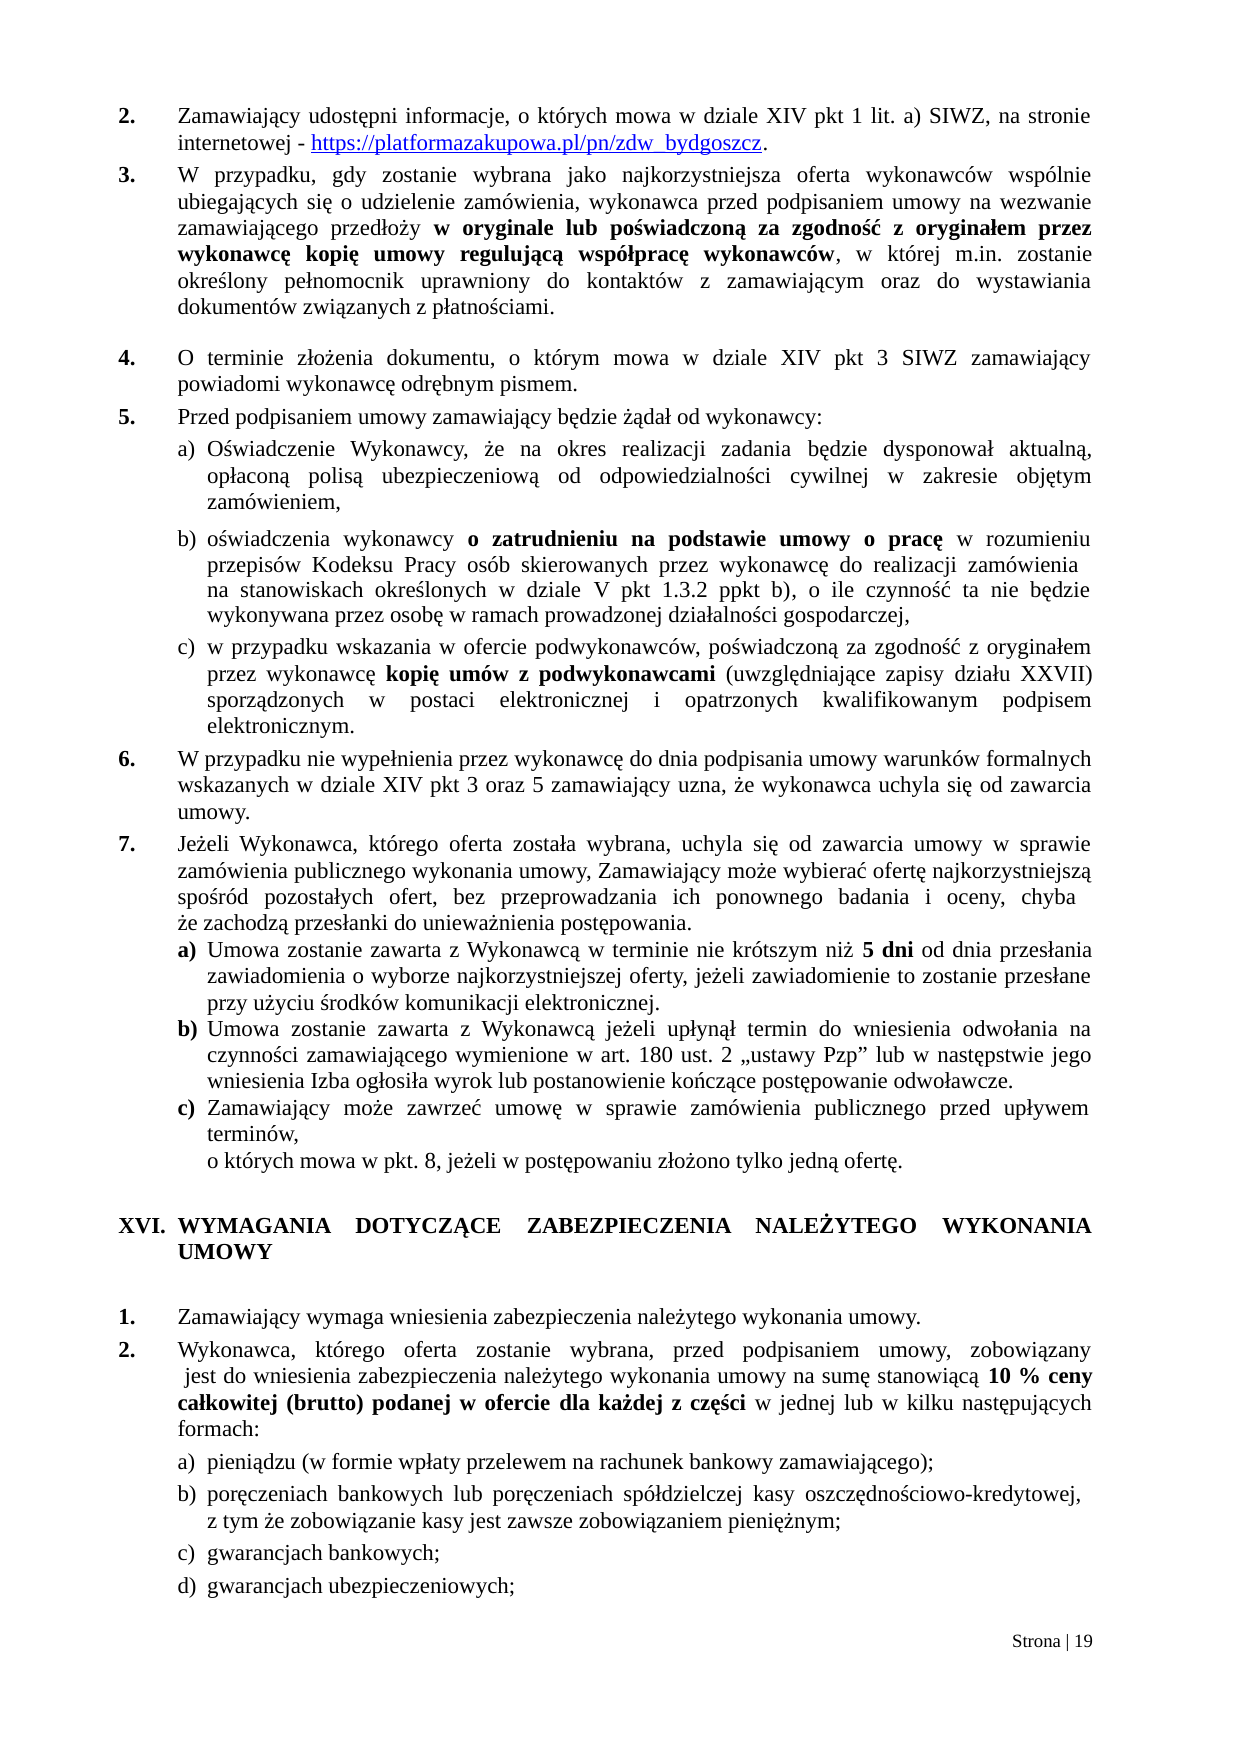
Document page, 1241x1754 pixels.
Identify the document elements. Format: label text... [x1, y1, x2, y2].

text 7. Jeżeli Wykonawca, którego oferta została wybrana, uchyla się od zawarcia umowy w sprawie zamówienia publicznego wykonania umowy, Zamawiający może wybierać ofertę najkorzystniejszą spośród pozostałych ofert, bez przeprowadzania ich ponownego badania i oceny, chyba że zachodzą przesłanki do unieważnienia postępowania. [118, 830, 1093, 936]
text a) pieniądzu (w formie wpłaty przelewem na rachunek bankowy zamawiającego); [177, 1448, 1093, 1474]
text 5. Przed podpisaniem umowy zamawiający będzie żądał od wykonawcy: [118, 403, 1093, 429]
list a) Oświadczenie Wykonawcy, że na okres realizacji zadania będzie dysponował aktualną, opłaconą polisą ubezpieczeniową od odpowiedzialności cywilnej w zakresie objętym zamówieniem, [177, 435, 1093, 514]
text c) w przypadku wskazania w ofercie podwykonawców, poświadczoną za zgodność z oryginałem przez wykonawcę kopię umów z podwykonawcami (uwzględniające zapisy działu XXVII) sporządzonych w postaci elektronicznej i opatrzonych kwalifikowanym podpisem elektronicznym. [177, 633, 1093, 739]
text 3. W przypadku, gdy zostanie wybrana jako najkorzystniejsza oferta wykonawców wspólnie ubiegających się o udzielenie zamówienia, wykonawca przed podpisaniem umowy na wezwanie zamawiającego przedłoży w oryginale lub poświadczoną za zgodność z oryginałem przez wykonawcę kopię umowy regulującą współpracę wykonawców, w której m.in. zostanie określony pełnomocnik uprawniony do kontaktów z zamawiającym oraz do wystawiania dokumentów związanych z płatnościami. [118, 161, 1093, 319]
text 4. O terminie złożenia dokumentu, o którym mowa w dziale XIV pkt 3 SIWZ zamawiający powiadomi wykonawcę odrębnym pismem. [118, 326, 1093, 396]
text b) oświadczenia wykonawcy o zatrudnieniu na podstawie umowy o pracę w rozumieniu przepisów Kodeksu Pracy osób skierowanych przez wykonawcę do realizacji zamówienia na stanowiskach określonych w dziale V pkt 1.3.2 ppkt b), o ile czynność ta nie będzie wykonywana przez osobę w ramach prowadzonej działalności gospodarczej, [177, 527, 1091, 627]
text 6. W przypadku nie wypełnienia przez wykonawcę do dnia podpisania umowy warunków formalnych wskazanych w dziale XIV pkt 3 oraz 5 zamawiający uzna, że wykonawca uchyla się od zawarcia umowy. [118, 745, 1093, 824]
list Zamawiający może zawrzeć umowę w sprawie zamówienia publicznego przed upływem terminów, o których mowa w pkt. 8, jeżeli w postępowaniu złożono tylko jedną ofertę. [177, 1094, 1091, 1173]
text 2. Wykonawca, którego oferta zostanie wybrana, przed podpisaniem umowy, zobowiązany jest do wniesienia zabezpieczenia należytego wykonania umowy na sumę stanowiącą 10 % ceny całkowitej (brutto) podanej w ofercie dla każdej z części w jednej lub w kilku następujących formach: [118, 1336, 1093, 1441]
text d) gwarancjach ubezpieczeniowych; [177, 1572, 1093, 1598]
text XVI. WYMAGANIA DOTYCZĄCE ZABEZPIECZENIA NALEŻYTEGO WYKONANIA UMOWY [118, 1212, 1093, 1264]
text b) poręczeniach bankowych lub poręczeniach spółdzielczej kasy oszczędnościowo-kredytowej, z tym że zobowiązanie kasy jest zawsze zobowiązaniem pieniężnym; [177, 1480, 1093, 1533]
text c) gwarancjach bankowych; [177, 1539, 1093, 1566]
list Umowa zostanie zawarta z Wykonawcą jeżeli upłynął termin do wniesienia odwołania na czynności zamawiającego wymienione w art. 180 ust. 2 „ustawy Pzp” lub w następstwie jego wniesienia Izba ogłosiła wyrok lub postanowienie kończące postępowanie odwoławcze. [177, 1015, 1093, 1094]
text 2. Zamawiający udostępni informacje, o których mowa w dziale XIV pkt 1 lit. a) SIWZ, na stronie internetowej - https://platformazakupowa.pl/pn/zdw_bydgoszcz. [118, 102, 1093, 155]
text 1. Zamawiający wymaga wniesienia zabezpieczenia należytego wykonania umowy. [118, 1303, 1093, 1330]
list Umowa zostanie zawarta z Wykonawcą w terminie nie krótszym niż 5 dni od dnia przesłania zawiadomienia o wyborze najkorzystniejszej oferty, jeżeli zawiadomienie to zostanie przesłane przy użyciu środków komunikacji elektronicznej. [177, 936, 1093, 1015]
